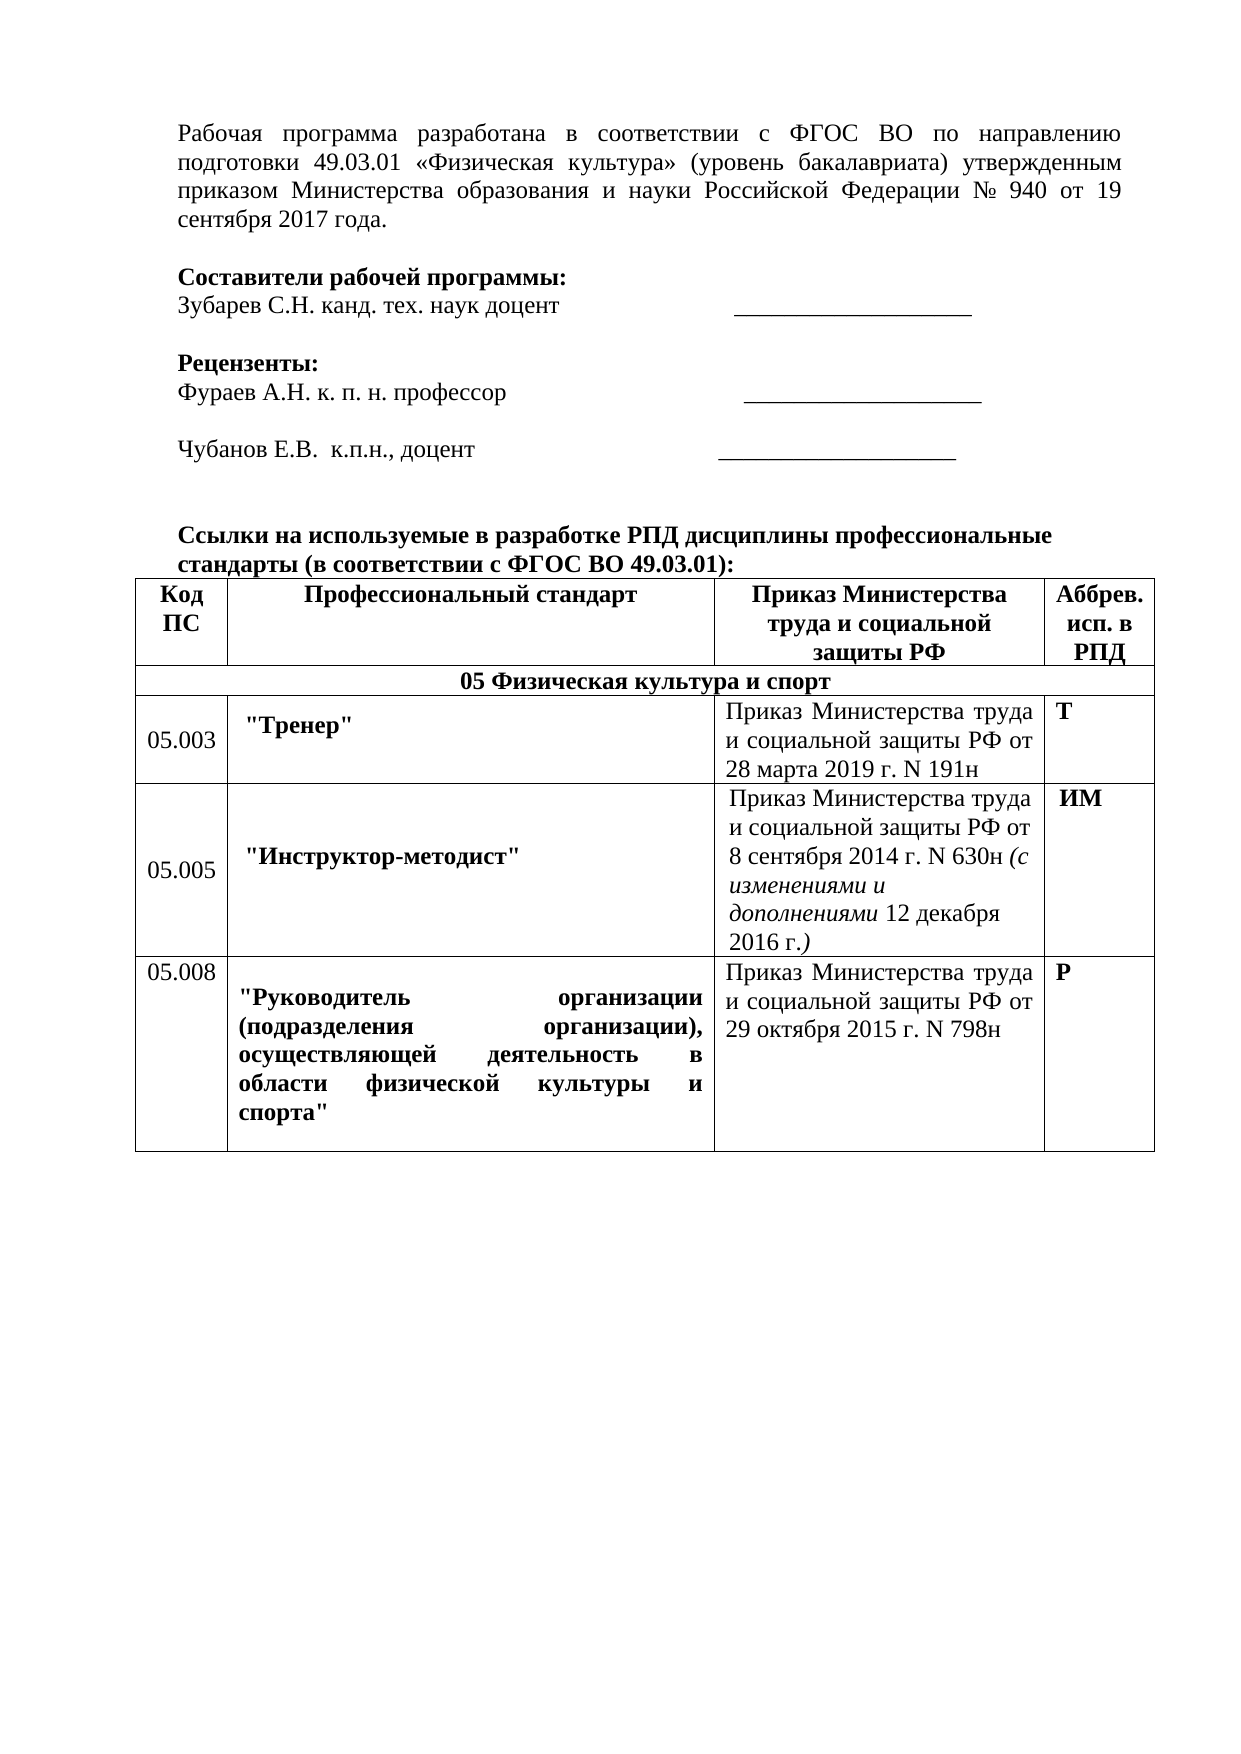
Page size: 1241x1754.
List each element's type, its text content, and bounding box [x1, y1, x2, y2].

table_cell Приказ Министерства труда и социальной защиты РФ от 29 октября 2015 г. N 798н [715, 957, 1044, 1151]
table_cell "Руководитель организации (подразделения организации), осуществляющей деятельность в области физической культуры и спорта" [228, 957, 714, 1151]
table_cell 05 Физическая культура и спорт [136, 666, 1154, 695]
table_cell ИМ [1045, 784, 1154, 956]
table_header Приказ Министерства труда и социальной защиты РФ [715, 579, 1044, 665]
table_cell 05.003 [136, 696, 227, 782]
table_cell Приказ Министерства труда и социальной защиты РФ от 28 марта 2019 г. N 191н [715, 696, 1044, 782]
table_cell Р [1045, 957, 1154, 1151]
table_cell "Тренер" [228, 696, 714, 782]
table_cell 05.005 [136, 784, 227, 956]
text Рецензенты: [177, 348, 1122, 377]
table_cell Т [1045, 696, 1154, 782]
text Зубарев С.Н. канд. тех. наук доцент ___________________ [177, 291, 1122, 319]
table_header Аббрев. исп. в РПД [1045, 579, 1154, 665]
table_cell Приказ Министерства труда и социальной защиты РФ от 8 сентября 2014 г. N 630н (с изменениями и дополнениями 12 декабря 2016 г.) [715, 784, 1044, 956]
text Ссылки на используемые в разработке РПД дисциплины профессиональные стандарты (в соответствии с ФГОС ВО 49.03.01): [177, 521, 1122, 578]
text Чубанов Е.В. к.п.н., доцент ___________________ [177, 434, 1122, 463]
table_cell 05.008 [136, 957, 227, 1151]
table_header Код ПС [136, 579, 227, 665]
table_cell "Инструктор-методист" [228, 784, 714, 956]
text Фураев А.Н. к. п. н. профессор ___________________ [177, 377, 1122, 406]
table_header Профессиональный стандарт [228, 579, 714, 665]
text Составители рабочей программы: [177, 262, 1122, 291]
text Рабочая программа разработана в соответствии с ФГОС ВО по направлению подготовки 49.03.01 «Физическая культура» (уровень бакалавриата) утвержденным приказом Министерства образования и науки Российской Федерации № 940 от 19 сентября 2017 года. [177, 118, 1122, 233]
